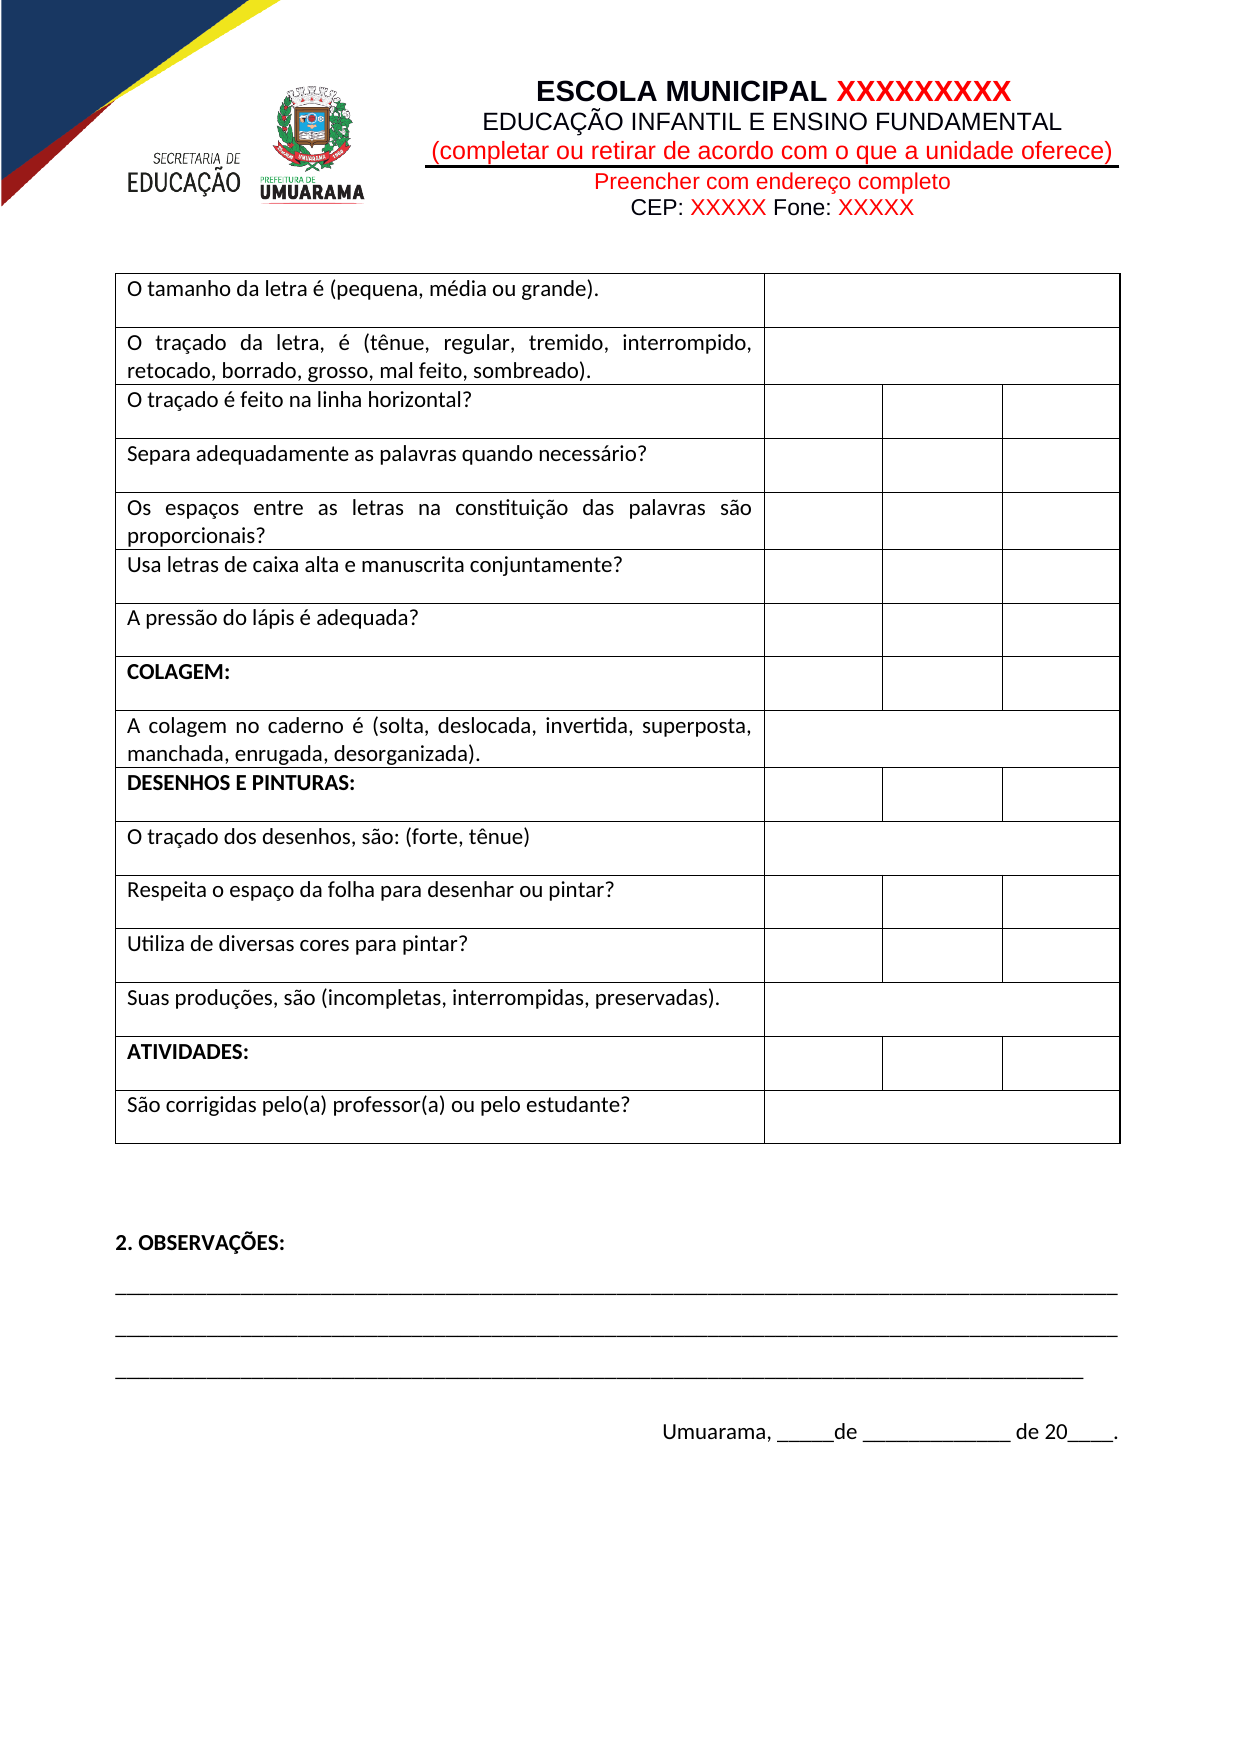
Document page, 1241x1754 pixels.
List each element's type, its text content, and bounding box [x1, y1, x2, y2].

table_cell [765, 328, 1119, 384]
table_cell [765, 274, 1119, 327]
table_cell DESENHOS E PINTURAS: [116, 768, 764, 821]
table_cell [1003, 1037, 1119, 1089]
table_cell [1003, 876, 1119, 928]
table_cell [765, 876, 882, 928]
table_cell [765, 1037, 882, 1089]
table_cell O traçado é feito na linha horizontal? [116, 385, 764, 438]
table_cell [883, 768, 1002, 821]
table_cell [883, 876, 1002, 928]
table_cell [765, 768, 882, 821]
table_cell [883, 493, 1002, 549]
table_cell [765, 385, 882, 438]
table_cell São corrigidas pelo(a) professor(a) ou pelo estudante? [116, 1091, 764, 1143]
table_cell ATIVIDADES: [116, 1037, 764, 1089]
table_cell [883, 604, 1002, 656]
table_cell A pressão do lápis é adequada? [116, 604, 764, 656]
table_cell [883, 929, 1002, 982]
table_cell [1003, 550, 1119, 602]
table_cell Os espaços entre as letras na constituição das palavras são proporcionais? [116, 493, 764, 549]
table_cell O traçado dos desenhos, são: (forte, tênue) [116, 822, 764, 874]
table_cell [765, 822, 1119, 874]
table_cell [765, 983, 1119, 1036]
table_cell [765, 657, 882, 710]
table_cell Separa adequadamente as palavras quando necessário? [116, 439, 764, 492]
text Umuarama, _____de _____________ de 20____. [115, 1417, 1119, 1445]
table_cell [765, 711, 1119, 767]
table_cell [1003, 657, 1119, 710]
table_cell [1003, 929, 1119, 982]
table_cell [765, 439, 882, 492]
table_cell [883, 439, 1002, 492]
table_cell [883, 657, 1002, 710]
table_cell [765, 604, 882, 656]
table_cell [765, 493, 882, 549]
table_cell [765, 929, 882, 982]
table_cell [765, 1091, 1119, 1143]
text _____________________________________________________________________________________________________________________________________________________________________________________________________________________________________________________________________ [115, 1270, 1119, 1382]
table_cell Usa letras de caixa alta e manuscrita conjuntamente? [116, 550, 764, 602]
table_cell [765, 550, 882, 602]
table_cell O traçado da letra, é (tênue, regular, tremido, interrompido, retocado, borrado, grosso, mal feito, sombreado). [116, 328, 764, 384]
table_cell [1003, 439, 1119, 492]
picture [1, 0, 406, 246]
table_cell [1003, 768, 1119, 821]
table_cell Utiliza de diversas cores para pintar? [116, 929, 764, 982]
table_cell [1003, 604, 1119, 656]
table_cell [883, 385, 1002, 438]
table_cell Respeita o espaço da folha para desenhar ou pintar? [116, 876, 764, 928]
text 2. OBSERVAÇÕES: [115, 1228, 1119, 1256]
table_cell COLAGEM: [116, 657, 764, 710]
table_cell [883, 1037, 1002, 1089]
table_cell A colagem no caderno é (solta, deslocada, invertida, superposta, manchada, enrugada, desorganizada). [116, 711, 764, 767]
table_cell [1003, 493, 1119, 549]
table_cell Suas produções, são (incompletas, interrompidas, preservadas). [116, 983, 764, 1036]
table_cell O tamanho da letra é (pequena, média ou grande). [116, 274, 764, 327]
table_cell [883, 550, 1002, 602]
table_cell [1003, 385, 1119, 438]
